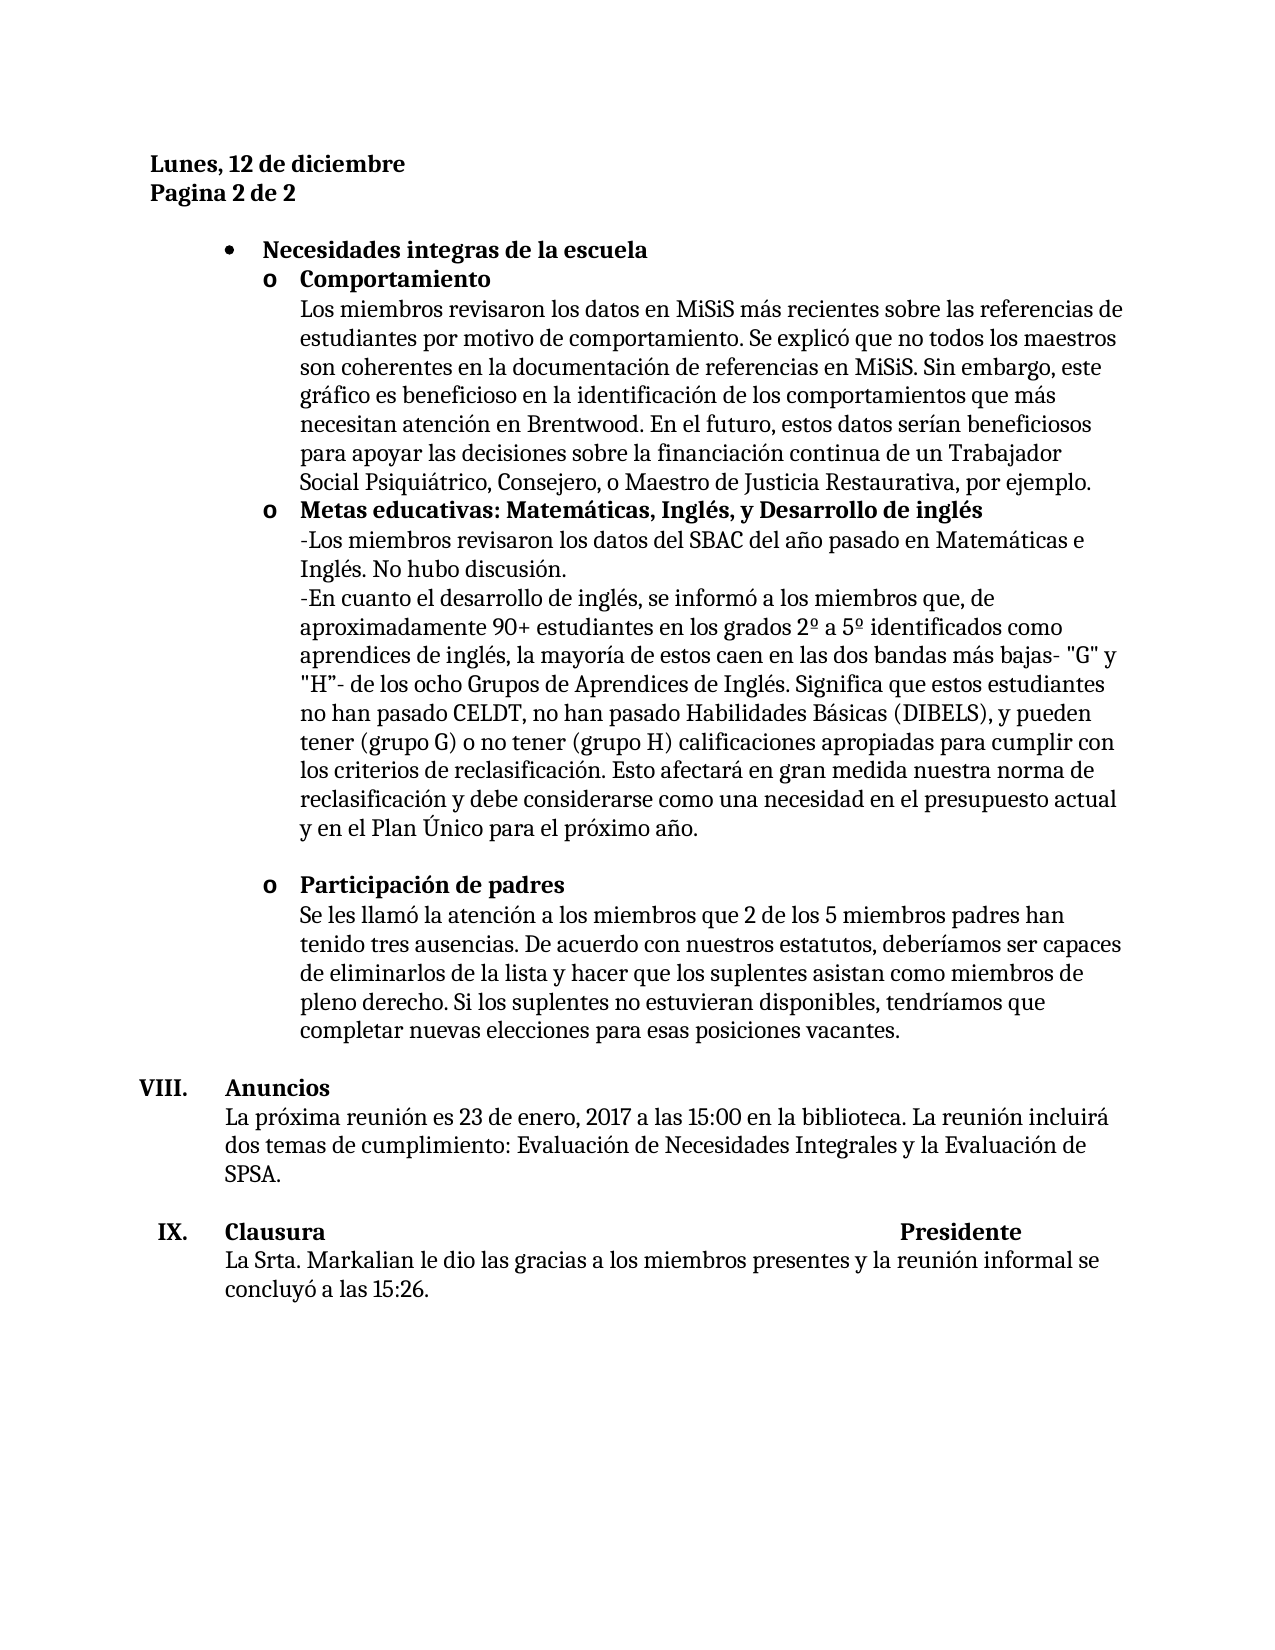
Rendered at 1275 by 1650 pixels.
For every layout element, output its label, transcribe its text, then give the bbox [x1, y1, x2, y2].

list -Los miembros revisaron los datos del SBAC del año pasado en Matemáticas e Inglés. No hubo discusión. [300, 526, 1125, 584]
list Pagina 2 de 2 [150, 179, 1125, 207]
list -En cuanto el desarrollo de inglés, se informó a los miembros que, de aproximadamente 90+ estudiantes en los grados 2º a 5º identificados como aprendices de inglés, la mayoría de estos caen en las dos bandas más bajas- "G" y "H”- de los ocho Grupos de Aprendices de Inglés. Significa que estos estudiantes no han pasado CELDT, no han pasado Habilidades Básicas (DIBELS), y pueden tener (grupo G) o no tener (grupo H) calificaciones apropiadas para cumplir con los criterios de reclasificación. Esto afectará en gran medida nuestra norma de reclasificación y debe considerarse como una necesidad en el presupuesto actual y en el Plan Único para el próximo año. [300, 584, 1125, 842]
list Metas educativas: Matemáticas, Inglés, y Desarrollo de inglés [262, 496, 1125, 526]
list Clausura Presidente [187, 1217, 1125, 1246]
text La próxima reunión es 23 de enero, 2017 a las 15:00 en la biblioteca. La reunión incluirá dos temas de cumplimiento: Evaluación de Necesidades Integrales y la Evaluación de SPSA. [225, 1102, 1125, 1189]
list Comportamiento [262, 265, 1125, 295]
list Se les llamó la atención a los miembros que 2 de los 5 miembros padres han tenido tres ausencias. De acuerdo con nuestros estatutos, deberíamos ser capaces de eliminarlos de la lista y hacer que los suplentes asistan como miembros de pleno derecho. Si los suplentes no estuvieran disponibles, tendríamos que completar nuevas elecciones para esas posiciones vacantes. [300, 901, 1125, 1045]
list Necesidades integras de la escuela [225, 236, 1125, 265]
list Anuncios [187, 1074, 1125, 1102]
text La Srta. Markalian le dio las gracias a los miembros presentes y la reunión informal se concluyó a las 15:26. [225, 1246, 1125, 1304]
list Lunes, 12 de diciembre [150, 150, 1125, 179]
list Los miembros revisaron los datos en MiSiS más recientes sobre las referencias de estudiantes por motivo de comportamiento. Se explicó que no todos los maestros son coherentes en la documentación de referencias en MiSiS. Sin embargo, este gráfico es beneficioso en la identificación de los comportamientos que más necesitan atención en Brentwood. En el futuro, estos datos serían beneficiosos para apoyar las decisiones sobre la financiación continua de un Trabajador Social Psiquiátrico, Consejero, o Maestro de Justicia Restaurativa, por ejemplo. [300, 295, 1125, 496]
list Participación de padres [262, 871, 1125, 901]
